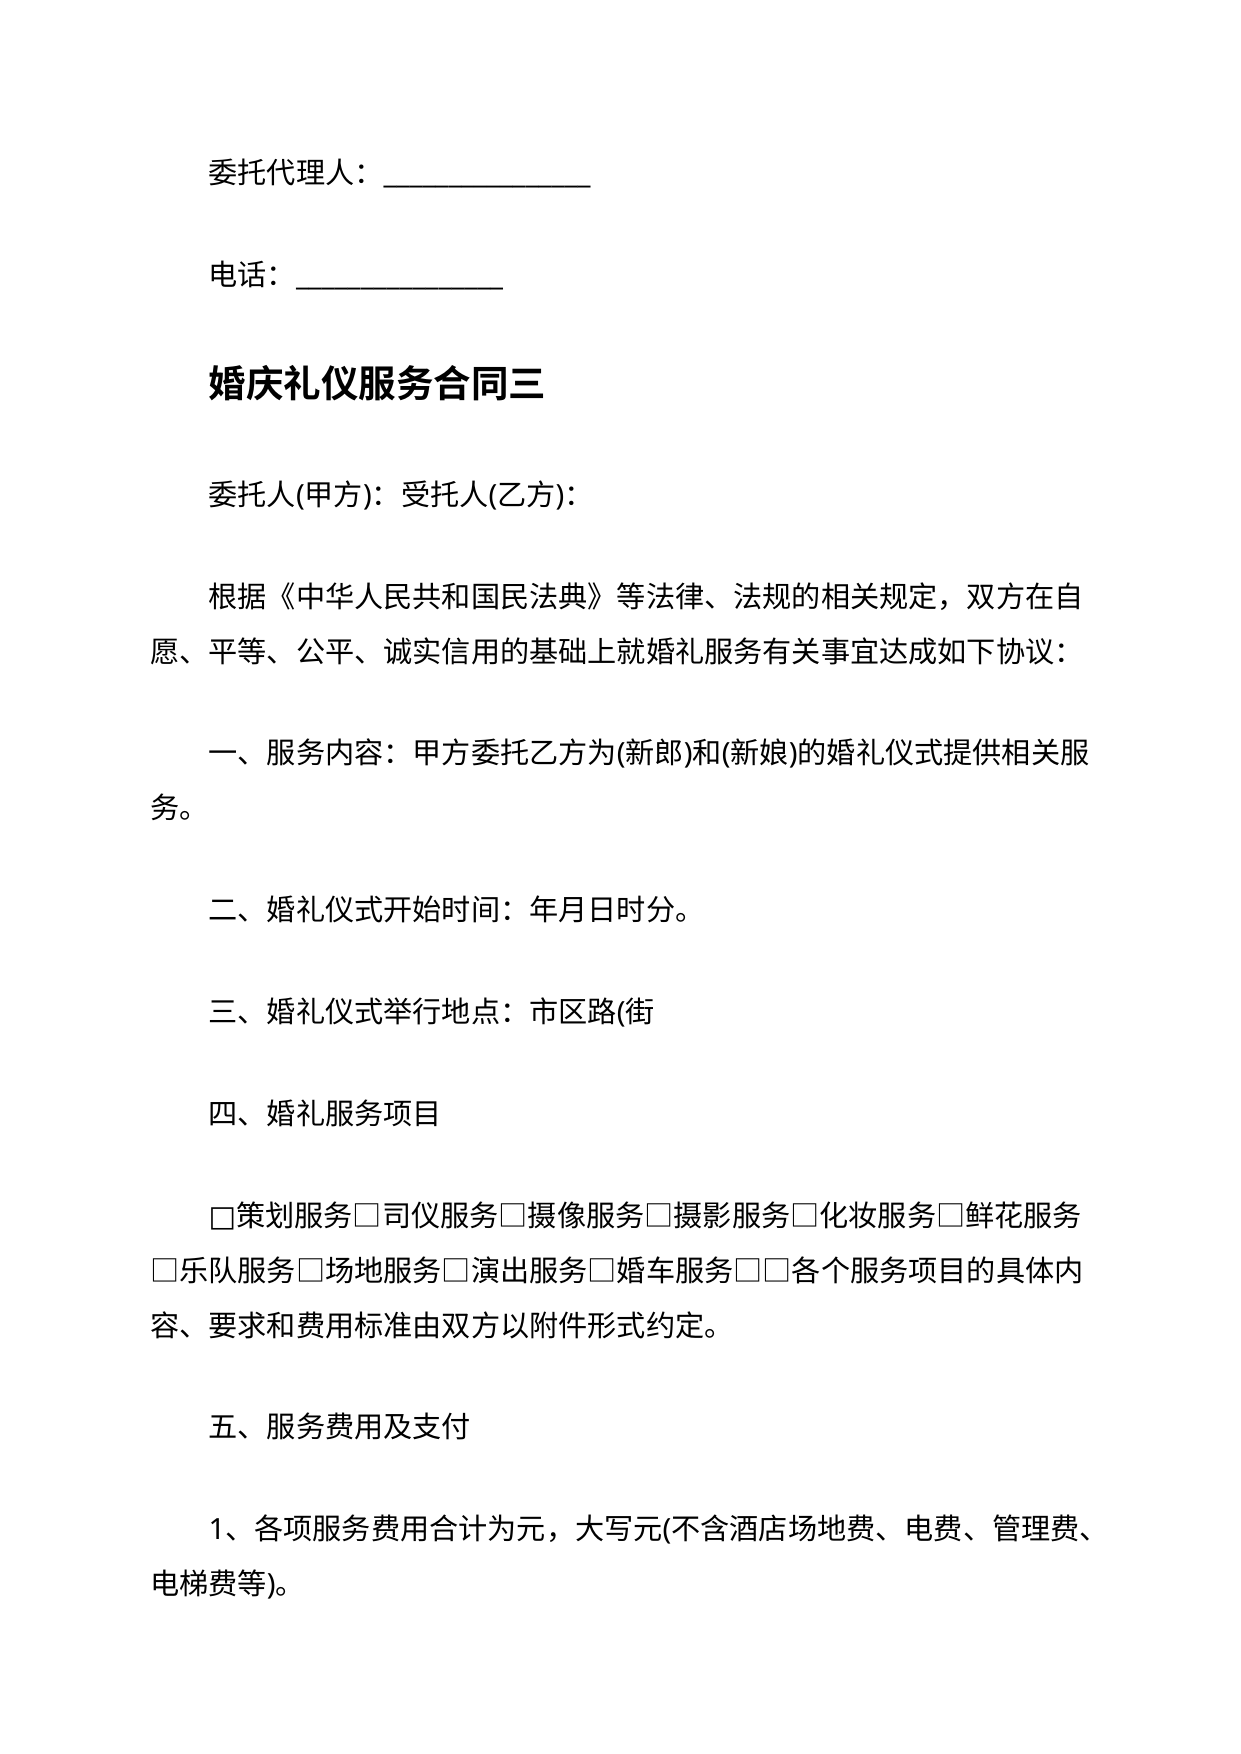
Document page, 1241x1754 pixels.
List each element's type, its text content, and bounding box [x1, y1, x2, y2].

text 婚庆礼仪服务合同三 [150, 354, 1090, 408]
text 1、各项服务费用合计为元，大写元(不含酒店场地费、电费、管理费、电梯费等)。 [150, 1506, 1090, 1603]
text 二、婚礼仪式开始时间：年月日时分。 [150, 887, 1090, 929]
text 五、服务费用及支付 [150, 1404, 1090, 1446]
text 电话：________________ [150, 252, 1090, 294]
text 一、服务内容：甲方委托乙方为(新郎)和(新娘)的婚礼仪式提供相关服务。 [150, 730, 1090, 827]
text 根据《中华人民共和国民法典》等法律、法规的相关规定，双方在自愿、平等、公平、诚实信用的基础上就婚礼服务有关事宜达成如下协议： [150, 573, 1090, 671]
text □策划服务□司仪服务□摄像服务□摄影服务□化妆服务□鲜花服务□乐队服务□场地服务□演出服务□婚车服务□□各个服务项目的具体内容、要求和费用标准由双方以附件形式约定。 [150, 1192, 1090, 1344]
text 四、婚礼服务项目 [150, 1091, 1090, 1133]
text 三、婚礼仪式举行地点：市区路(街 [150, 988, 1090, 1031]
text 委托代理人：________________ [150, 150, 1090, 192]
text 委托人(甲方)：受托人(乙方)： [150, 471, 1090, 514]
